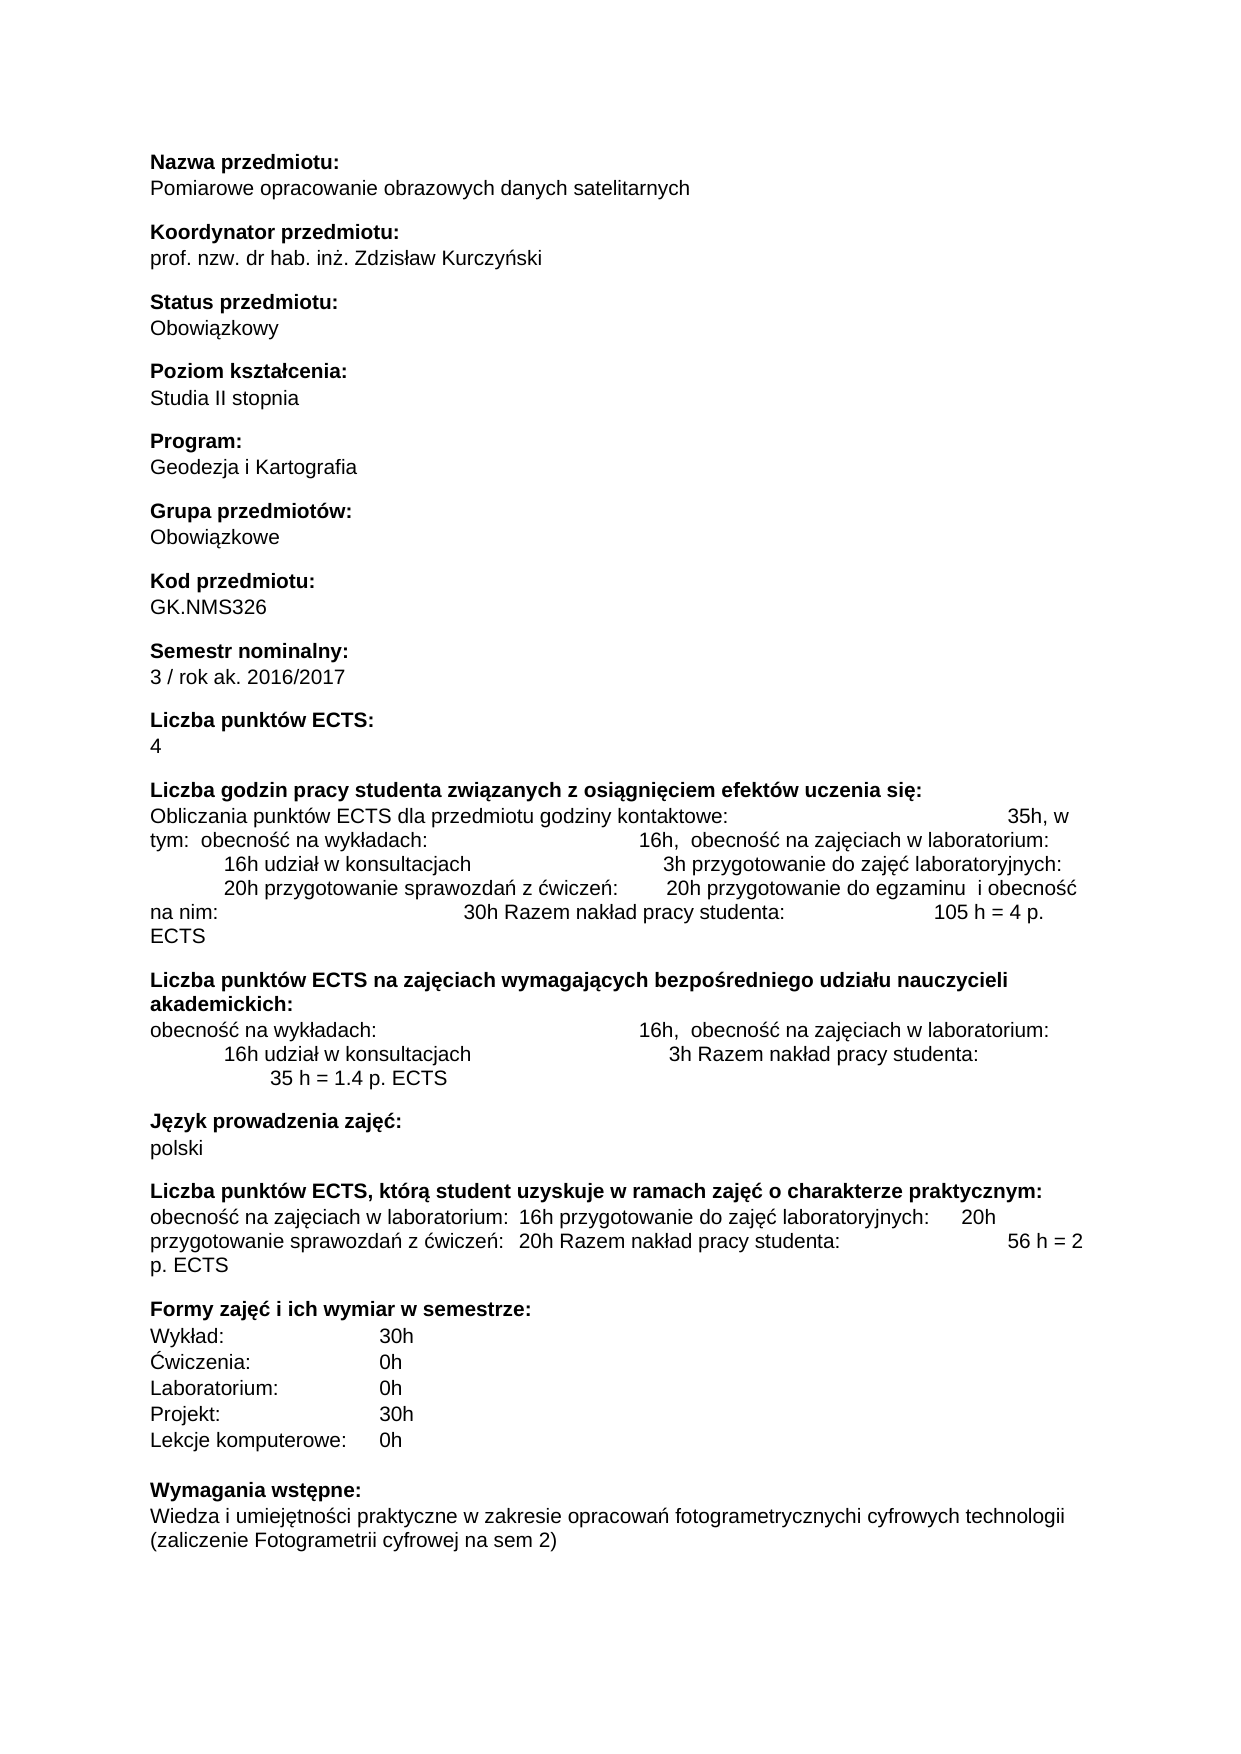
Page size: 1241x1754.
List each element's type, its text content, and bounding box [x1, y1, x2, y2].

table_header 30h [369, 1323, 597, 1348]
text Poziom kształcenia: [150, 359, 1090, 383]
text 4 [150, 734, 1090, 758]
text Geodezja i Kartografia [150, 455, 1090, 479]
table_cell Lekcje komputerowe: [140, 1428, 367, 1452]
text Obowiązkowy [150, 316, 1090, 339]
text Kod przedmiotu: [150, 569, 1090, 593]
text Pomiarowe opracowanie obrazowych danych satelitarnych [150, 176, 1090, 200]
text Liczba punktów ECTS: [150, 708, 1090, 732]
table_cell Projekt: [140, 1402, 367, 1426]
text Grupa przedmiotów: [150, 499, 1090, 523]
text Język prowadzenia zajęć: [150, 1109, 1090, 1133]
text Status przedmiotu: [150, 289, 1090, 313]
text Semestr nominalny: [150, 638, 1090, 662]
text Program: [150, 429, 1090, 453]
text Studia II stopnia [150, 385, 1090, 409]
text Wiedza i umiejętności praktyczne w zakresie opracowań fotogrametrycznychi cyfrowych technologii (zaliczenie Fotogrametrii cyfrowej na sem 2) [150, 1504, 1090, 1552]
table_cell Ćwiczenia: [140, 1350, 367, 1374]
text Obliczania punktów ECTS dla przedmiotu godziny kontaktowe: 35h, w tym: obecność na wykładach: 16h, obecność na zajęciach w laboratorium: 16h udział w konsultacjach 3h przygotowanie do zajęć laboratoryjnych: 20h przygotowanie sprawozdań z ćwiczeń: 20h przygotowanie do egzaminu i obecność na nim: 30h Razem nakład pracy studenta: 105 h = 4 p. ECTS [150, 804, 1090, 948]
text obecność na wykładach: 16h, obecność na zajęciach w laboratorium: 16h udział w konsultacjach 3h Razem nakład pracy studenta: 35 h = 1.4 p. ECTS [150, 1018, 1090, 1089]
table_header Wykład: [140, 1323, 368, 1348]
table_cell 0h [369, 1374, 597, 1400]
text Koordynator przedmiotu: [150, 220, 1090, 244]
table_cell 0h [369, 1348, 597, 1374]
text Formy zajęć i ich wymiar w semestrze: [150, 1297, 1090, 1321]
text obecność na zajęciach w laboratorium: 16h przygotowanie do zajęć laboratoryjnych: 20h przygotowanie sprawozdań z ćwiczeń: 20h Razem nakład pracy studenta: 56 h = 2 p. ECTS [150, 1205, 1090, 1277]
text Liczba godzin pracy studenta związanych z osiągnięciem efektów uczenia się: [150, 778, 1090, 802]
text Liczba punktów ECTS na zajęciach wymagających bezpośredniego udziału nauczycieli akademickich: [150, 968, 1090, 1016]
table_cell 30h [369, 1400, 597, 1426]
text Obowiązkowe [150, 525, 1090, 549]
table_cell Laboratorium: [140, 1376, 367, 1400]
text prof. nzw. dr hab. inż. Zdzisław Kurczyński [150, 246, 1090, 270]
text Nazwa przedmiotu: [150, 150, 1090, 174]
text polski [150, 1135, 1090, 1159]
text GK.NMS326 [150, 595, 1090, 619]
text 3 / rok ak. 2016/2017 [150, 664, 1090, 688]
text Liczba punktów ECTS, którą student uzyskuje w ramach zajęć o charakterze praktycznym: [150, 1179, 1090, 1203]
table_cell 0h [369, 1426, 597, 1452]
text Wymagania wstępne: [150, 1478, 1090, 1502]
